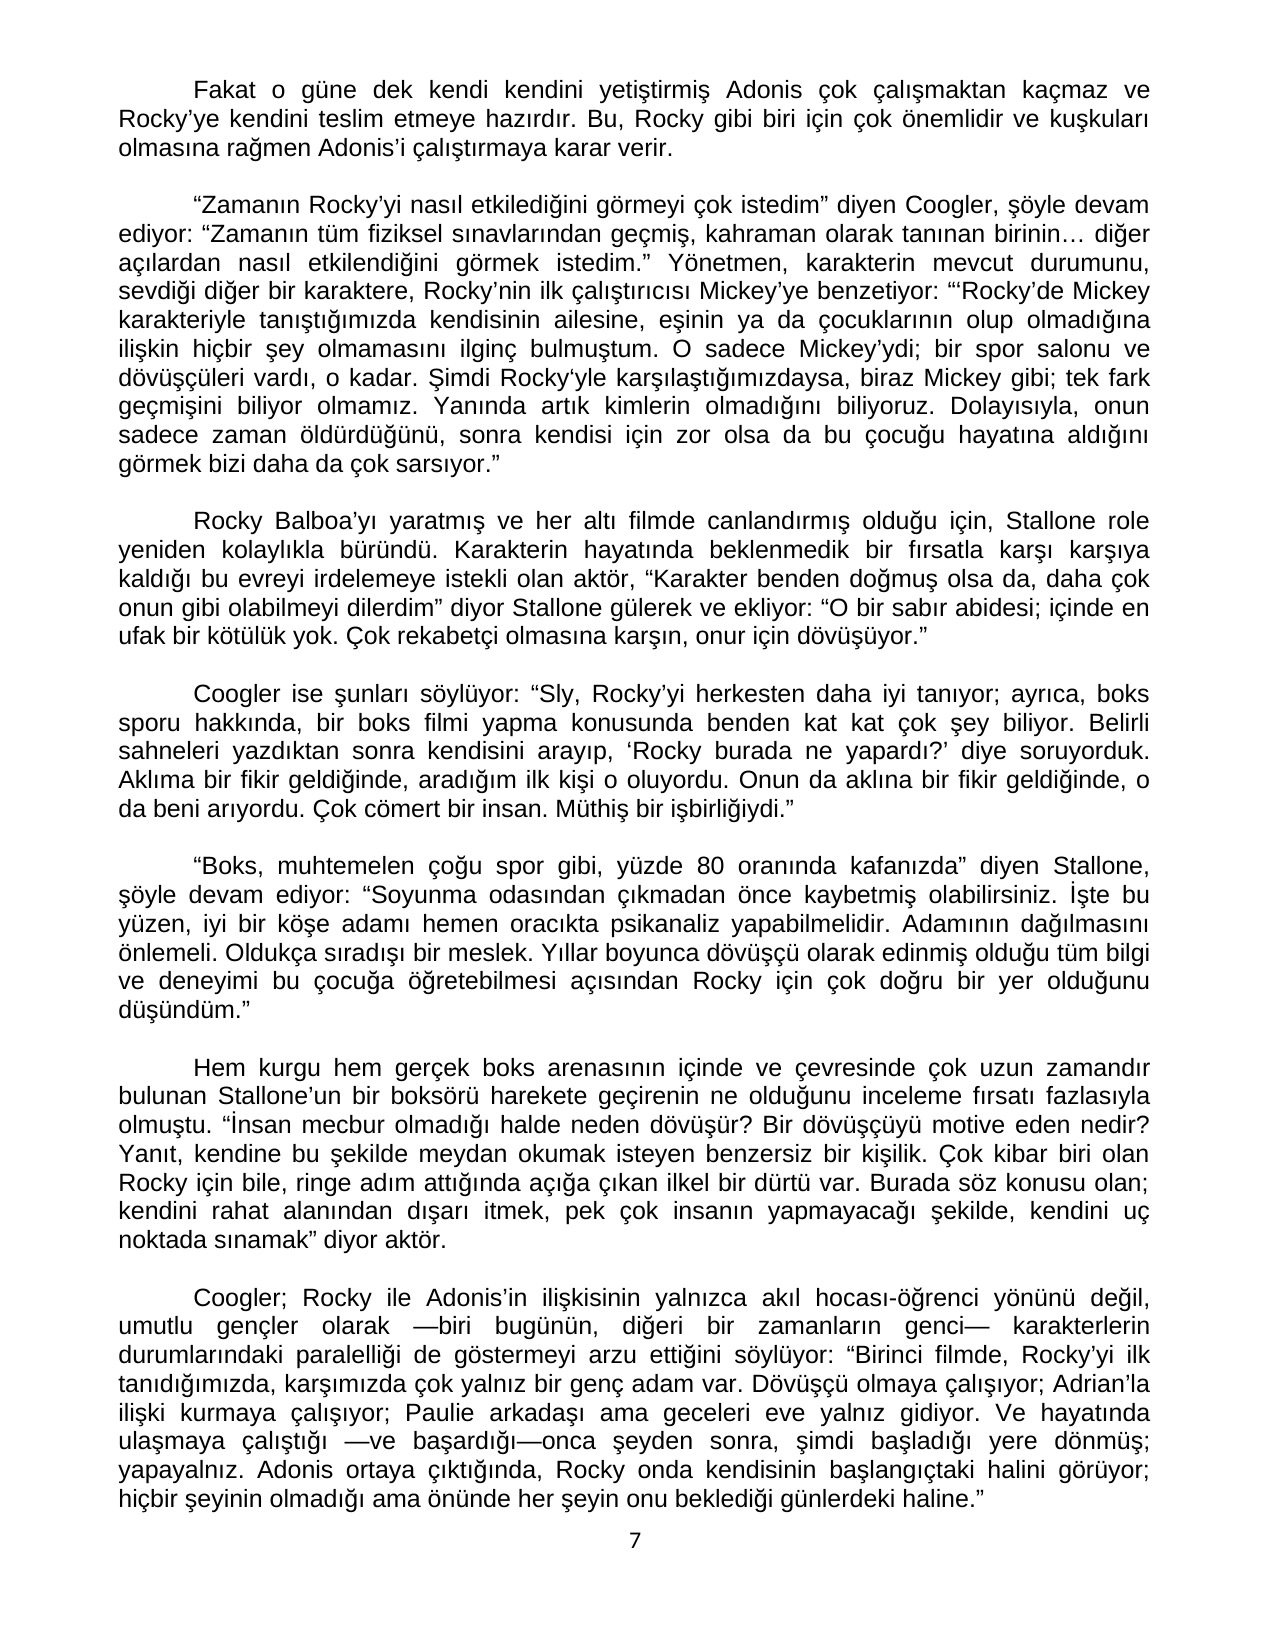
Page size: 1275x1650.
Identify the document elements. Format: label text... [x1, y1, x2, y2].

text Rocky Balboa’yı yaratmış ve her altı filmde canlandırmış olduğu için, Stallone role yeniden kolaylıkla büründü. Karakterin hayatında beklenmedik bir fırsatla karşı karşıya kaldığı bu evreyi irdelemeye istekli olan aktör, “Karakter benden doğmuş olsa da, daha çok onun gibi olabilmeyi dilerdim” diyor Stallone gülerek ve ekliyor: “O bir sabır abidesi; içinde en ufak bir kötülük yok. Çok rekabetçi olmasına karşın, onur için dövüşüyor.” [118, 506, 1152, 650]
text “Boks, muhtemelen çoğu spor gibi, yüzde 80 oranında kafanızda” diyen Stallone, şöyle devam ediyor: “Soyunma odasından çıkmadan önce kaybetmiş olabilirsiniz. İşte bu yüzen, iyi bir köşe adamı hemen oracıkta psikanaliz yapabilmelidir. Adamının dağılmasını önlemeli. Oldukça sıradışı bir meslek. Yıllar boyunca dövüşçü olarak edinmiş olduğu tüm bilgi ve deneyimi bu çocuğa öğretebilmesi açısından Rocky için çok doğru bir yer olduğunu düşündüm.” [118, 851, 1152, 1024]
text “Zamanın Rocky’yi nasıl etkilediğini görmeyi çok istedim” diyen Coogler, şöyle devam ediyor: “Zamanın tüm fiziksel sınavlarından geçmiş, kahraman olarak tanınan birinin… diğer açılardan nasıl etkilendiğini görmek istedim.” Yönetmen, karakterin mevcut durumunu, sevdiği diğer bir karaktere, Rocky’nin ilk çalıştırıcısı Mickey’ye benzetiyor: “‘Rocky’de Mickey karakteriyle tanıştığımızda kendisinin ailesine, eşinin ya da çocuklarının olup olmadığına ilişkin hiçbir şey olmamasını ilginç bulmuştum. O sadece Mickey’ydi; bir spor salonu ve dövüşçüleri vardı, o kadar. Şimdi Rocky‘yle karşılaştığımızdaysa, biraz Mickey gibi; tek fark geçmişini biliyor olmamız. Yanında artık kimlerin olmadığını biliyoruz. Dolayısıyla, onun sadece zaman öldürdüğünü, sonra kendisi için zor olsa da bu çocuğu hayatına aldığını görmek bizi daha da çok sarsıyor.” [118, 190, 1152, 477]
text Coogler ise şunları söylüyor: “Sly, Rocky’yi herkesten daha iyi tanıyor; ayrıca, boks sporu hakkında, bir boks filmi yapma konusunda benden kat kat çok şey biliyor. Belirli sahneleri yazdıktan sonra kendisini arayıp, ‘Rocky burada ne yapardı?’ diye soruyorduk. Aklıma bir fikir geldiğinde, aradığım ilk kişi o oluyordu. Onun da aklına bir fikir geldiğinde, o da beni arıyordu. Çok cömert bir insan. Müthiş bir işbirliğiydi.” [118, 679, 1152, 822]
text Fakat o güne dek kendi kendini yetiştirmiş Adonis çok çalışmaktan kaçmaz ve Rocky’ye kendini teslim etmeye hazırdır. Bu, Rocky gibi biri için çok önemlidir ve kuşkuları olmasına rağmen Adonis’i çalıştırmaya karar verir. [118, 75, 1152, 161]
text Coogler; Rocky ile Adonis’in ilişkisinin yalnızca akıl hocası-öğrenci yönünü değil, umutlu gençler olarak —biri bugünün, diğeri bir zamanların genci— karakterlerin durumlarındaki paralelliği de göstermeyi arzu ettiğini söylüyor: “Birinci filmde, Rocky’yi ilk tanıdığımızda, karşımızda çok yalnız bir genç adam var. Dövüşçü olmaya çalışıyor; Adrian’la ilişki kurmaya çalışıyor; Paulie arkadaşı ama geceleri eve yalnız gidiyor. Ve hayatında ulaşmaya çalıştığı —ve başardığı—onca şeyden sonra, şimdi başladığı yere dönmüş; yapayalnız. Adonis ortaya çıktığında, Rocky onda kendisinin başlangıçtaki halini görüyor; hiçbir şeyinin olmadığı ama önünde her şeyin onu beklediği günlerdeki haline.” [118, 1282, 1152, 1512]
text Hem kurgu hem gerçek boks arenasının içinde ve çevresinde çok uzun zamandır bulunan Stallone’un bir boksörü harekete geçirenin ne olduğunu inceleme fırsatı fazlasıyla olmuştu. “İnsan mecbur olmadığı halde neden dövüşür? Bir dövüşçüyü motive eden nedir? Yanıt, kendine bu şekilde meydan okumak isteyen benzersiz bir kişilik. Çok kibar biri olan Rocky için bile, ringe adım attığında açığa çıkan ilkel bir dürtü var. Burada söz konusu olan; kendini rahat alanından dışarı itmek, pek çok insanın yapmayacağı şekilde, kendini uç noktada sınamak” diyor aktör. [118, 1052, 1152, 1254]
